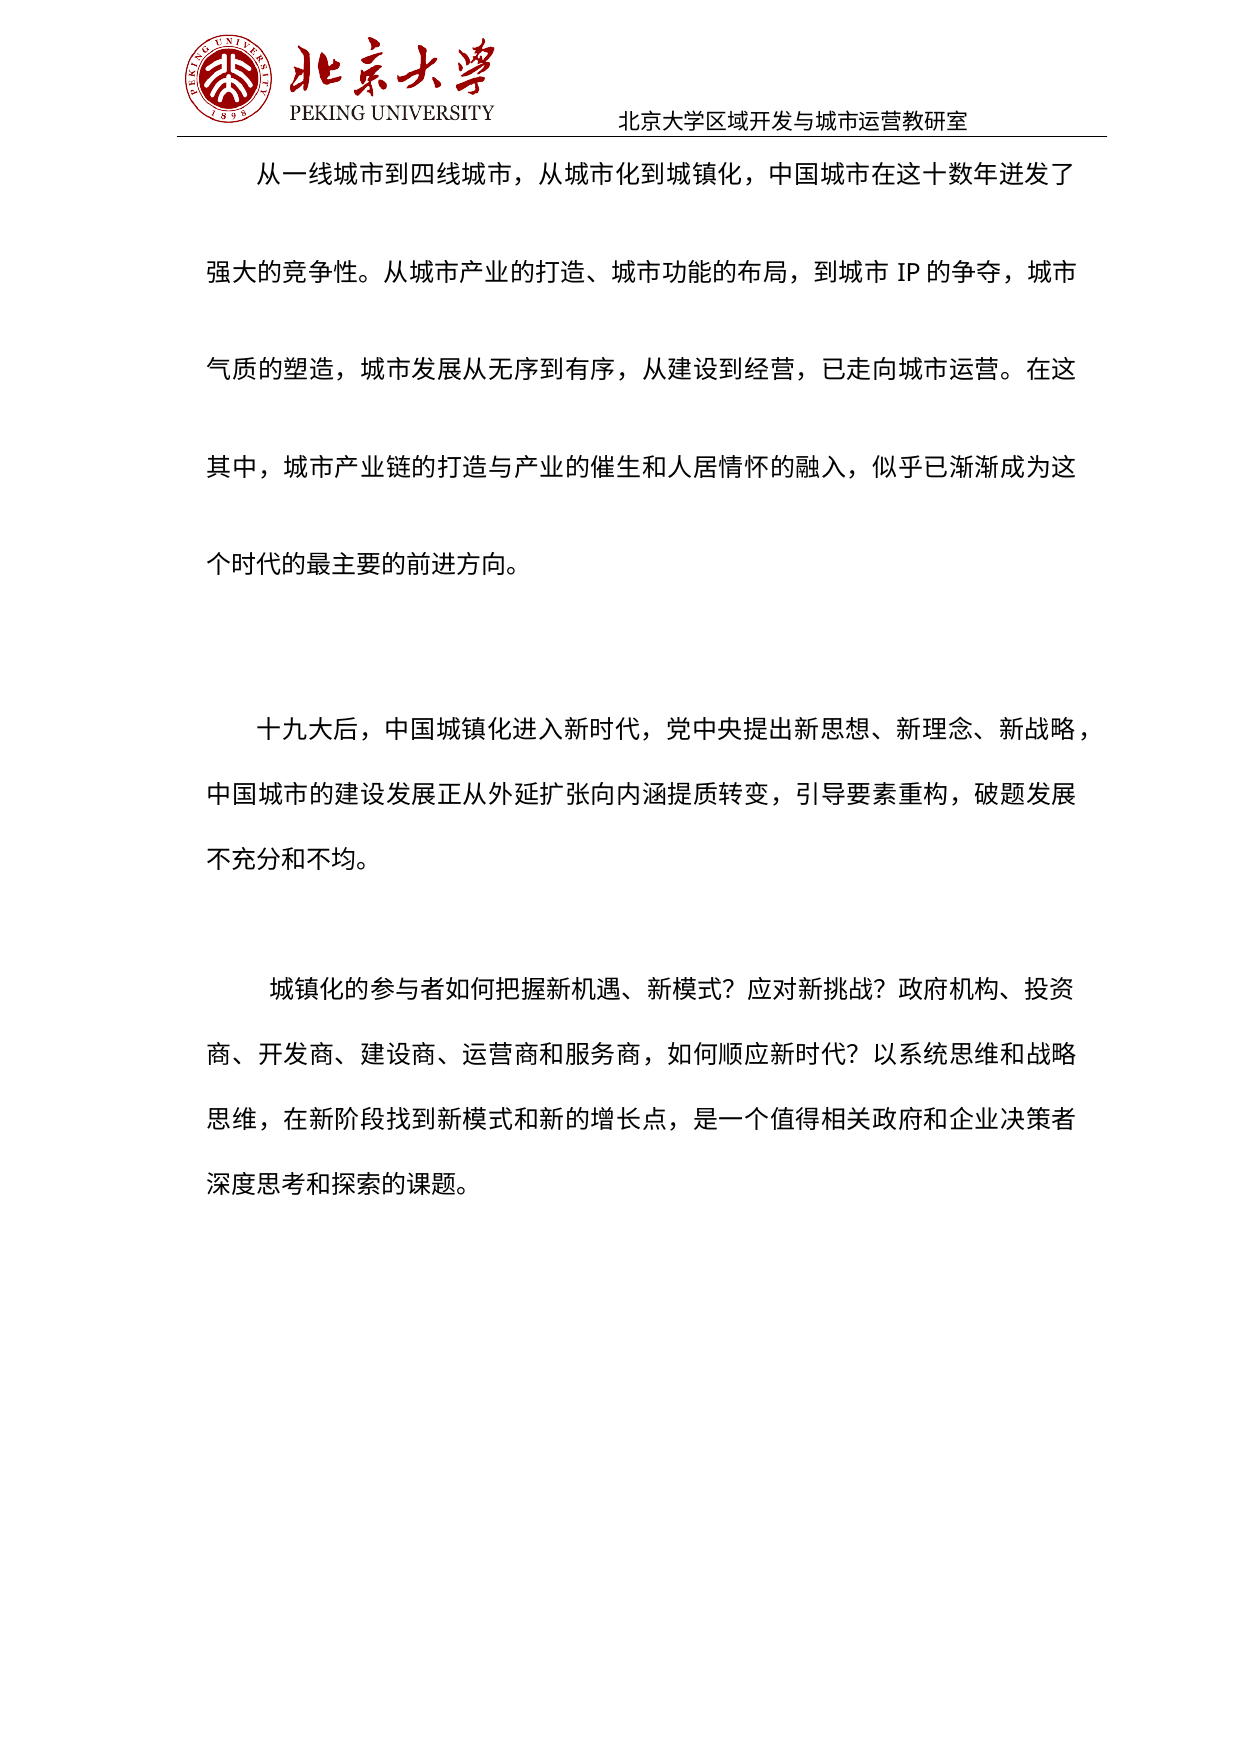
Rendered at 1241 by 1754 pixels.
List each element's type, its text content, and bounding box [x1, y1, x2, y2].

text 从一线城市到四线城市，从城市化到城镇化，中国城市在这十数年迸发了强大的竞争性。从城市产业的打造、城市功能的布局，到城市IP的争夺，城市气质的塑造，城市发展从无序到有序，从建设到经营，已走向城市运营。在这其中，城市产业链的打造与产业的催生和人居情怀的融入，似乎已渐渐成为这个时代的最主要的前进方向。 [207, 140, 1078, 595]
picture [177, 30, 512, 130]
text 十九大后，中国城镇化进入新时代，党中央提出新思想、新理念、新战略，中国城市的建设发展正从外延扩张向内涵提质转变，引导要素重构，破题发展不充分和不均。 [207, 696, 1078, 891]
text 城镇化的参与者如何把握新机遇、新模式？应对新挑战？政府机构、投资商、开发商、建设商、运营商和服务商，如何顺应新时代？以系统思维和战略思维，在新阶段找到新模式和新的增长点，是一个值得相关政府和企业决策者深度思考和探索的课题。 [207, 956, 1078, 1216]
